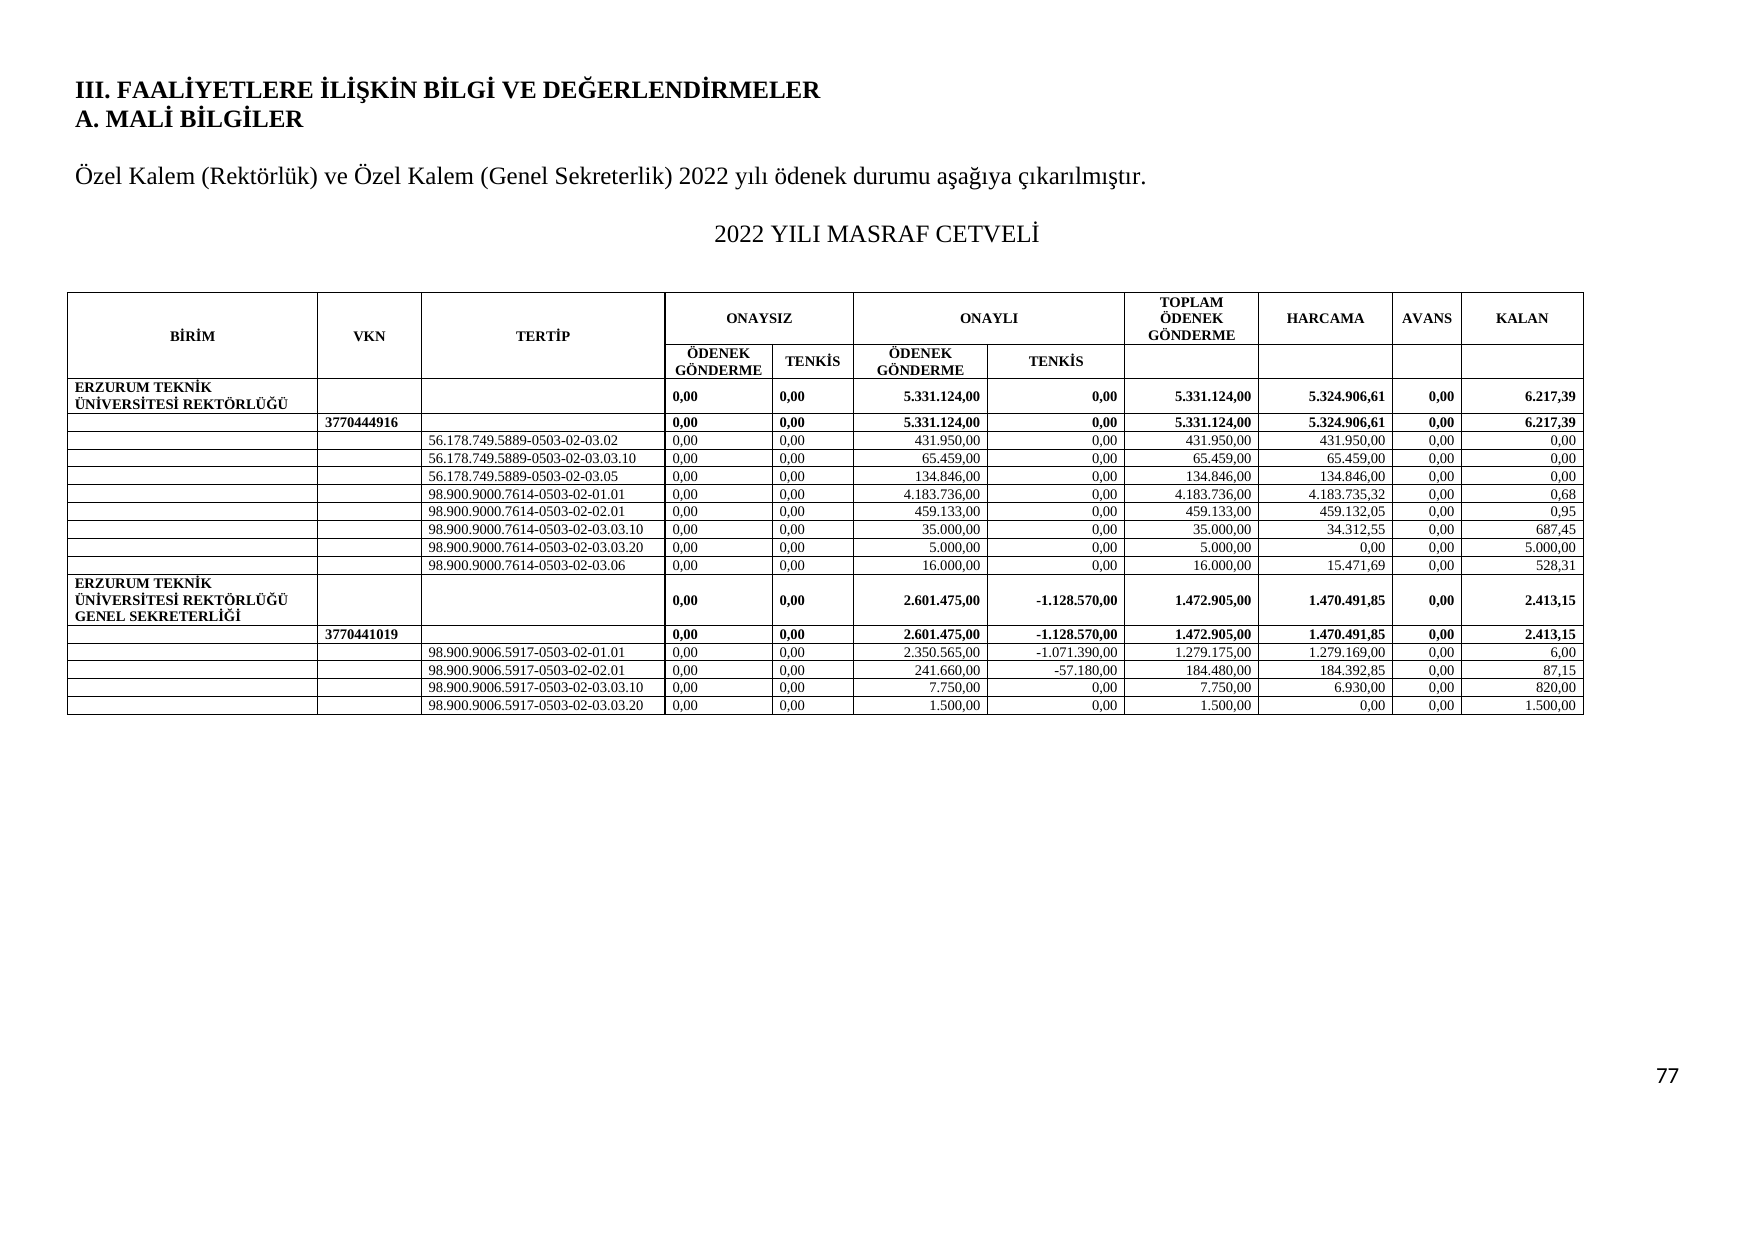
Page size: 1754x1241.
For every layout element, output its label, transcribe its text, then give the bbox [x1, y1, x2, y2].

table_cell 98.900.9000.7614-0503-02-03.03.10 [422, 521, 664, 538]
table_cell 1.500,00 [1462, 697, 1583, 714]
table_cell 0,00 [1393, 467, 1461, 484]
table_cell 7.750,00 [1125, 679, 1258, 696]
table_cell 5.331.124,00 [854, 414, 987, 431]
table_header AVANS [1393, 293, 1461, 344]
table_cell 0,00 [1393, 661, 1461, 678]
text Özel Kalem (Rektörlük) ve Özel Kalem (Genel Sekreterlik) 2022 yılı ödenek durumu aşağıya çıkarılmıştır. [75, 161, 1679, 190]
table_cell 35.000,00 [1125, 521, 1258, 538]
table_cell -1.128.570,00 [988, 575, 1124, 625]
table_cell 0,00 [773, 450, 853, 466]
table_cell 2.413,15 [1462, 626, 1583, 643]
table_cell -1.071.390,00 [988, 644, 1124, 660]
table_cell 0,00 [666, 539, 772, 556]
table_cell 0,00 [773, 626, 853, 643]
table_cell 1.279.175,00 [1125, 644, 1258, 660]
table_cell 2.350.565,00 [854, 644, 987, 660]
table_cell ÖDENEK GÖNDERME [854, 345, 987, 378]
table_cell [68, 644, 317, 660]
table_cell 431.950,00 [854, 432, 987, 448]
table_cell 3770444916 [318, 414, 421, 431]
table_cell 0,68 [1462, 485, 1583, 502]
table_cell 98.900.9000.7614-0503-02-01.01 [422, 485, 664, 502]
table_cell ERZURUM TEKNİK ÜNİVERSİTESİ REKTÖRLÜĞÜ GENEL SEKRETERLİĞİ [68, 575, 317, 625]
table_cell 0,00 [1393, 414, 1461, 431]
table_cell [318, 450, 421, 466]
table_cell 0,00 [1393, 697, 1461, 714]
table_cell 6.930,00 [1259, 679, 1392, 696]
table_cell 87,15 [1462, 661, 1583, 678]
table_cell 0,00 [666, 432, 772, 448]
table_cell 1.500,00 [1125, 697, 1258, 714]
table_cell [318, 661, 421, 678]
table_cell 0,00 [666, 661, 772, 678]
table_cell 0,00 [1393, 503, 1461, 520]
table_cell 0,00 [666, 575, 772, 625]
table_cell 0,00 [1393, 521, 1461, 538]
text 2022 YILI MASRAF CETVELİ [75, 219, 1679, 247]
table_cell TENKİS [773, 345, 853, 378]
table_cell 0,00 [666, 379, 772, 413]
table_cell 0,00 [988, 379, 1124, 413]
table_cell 0,00 [773, 414, 853, 431]
table_cell 459.133,00 [854, 503, 987, 520]
table_cell 0,00 [666, 521, 772, 538]
table_cell 0,00 [773, 575, 853, 625]
table_cell ERZURUM TEKNİK ÜNİVERSİTESİ REKTÖRLÜĞÜ [68, 379, 317, 413]
table_cell 98.900.9006.5917-0503-02-01.01 [422, 644, 664, 660]
table_cell 1.470.491,85 [1259, 626, 1392, 643]
table_cell [422, 626, 664, 643]
table_cell 0,00 [988, 697, 1124, 714]
table_cell 0,00 [1259, 697, 1392, 714]
table_cell 0,00 [988, 503, 1124, 520]
table_cell [318, 679, 421, 696]
table_cell 134.846,00 [854, 467, 987, 484]
table_cell [318, 697, 421, 714]
table_cell 134.846,00 [1125, 467, 1258, 484]
table_cell [318, 557, 421, 573]
table_cell [68, 539, 317, 556]
table_cell [318, 485, 421, 502]
table_cell 0,00 [666, 697, 772, 714]
table_cell 184.392,85 [1259, 661, 1392, 678]
table_cell 0,00 [773, 432, 853, 448]
table_cell 0,00 [988, 485, 1124, 502]
table_cell 0,00 [988, 450, 1124, 466]
table_cell 65.459,00 [854, 450, 987, 466]
table_cell 820,00 [1462, 679, 1583, 696]
table_cell 0,00 [1462, 432, 1583, 448]
table_cell 65.459,00 [1125, 450, 1258, 466]
table_cell [318, 379, 421, 413]
table_cell [1462, 345, 1583, 378]
table_cell 2.601.475,00 [854, 626, 987, 643]
table_cell [318, 575, 421, 625]
table_cell [422, 575, 664, 625]
table_cell [318, 503, 421, 520]
table_cell 0,00 [773, 697, 853, 714]
table_cell [68, 661, 317, 678]
table_cell 0,00 [773, 644, 853, 660]
table_cell 0,00 [666, 503, 772, 520]
table_cell 0,00 [773, 661, 853, 678]
table_cell 1.500,00 [854, 697, 987, 714]
table_cell 0,00 [988, 432, 1124, 448]
table_header HARCAMA [1259, 293, 1392, 344]
table_cell 1.470.491,85 [1259, 575, 1392, 625]
table_cell 0,00 [988, 557, 1124, 573]
table_cell 0,00 [666, 485, 772, 502]
table_cell [1259, 345, 1392, 378]
table_cell 6.217,39 [1462, 379, 1583, 413]
table_cell 5.331.124,00 [1125, 379, 1258, 413]
table_cell 98.900.9006.5917-0503-02-02.01 [422, 661, 664, 678]
table_cell 0,00 [988, 521, 1124, 538]
table_cell 0,00 [1462, 467, 1583, 484]
table_cell 0,00 [1393, 575, 1461, 625]
table_cell 0,00 [773, 679, 853, 696]
table_cell 0,00 [666, 644, 772, 660]
table_cell 0,00 [666, 679, 772, 696]
table_cell 0,00 [988, 467, 1124, 484]
table_cell 459.133,00 [1125, 503, 1258, 520]
table_cell 134.846,00 [1259, 467, 1392, 484]
table_cell 431.950,00 [1125, 432, 1258, 448]
table_cell 0,00 [988, 539, 1124, 556]
table_cell 459.132,05 [1259, 503, 1392, 520]
table_cell [318, 432, 421, 448]
table_cell 0,00 [1393, 450, 1461, 466]
table_cell 3770441019 [318, 626, 421, 643]
table_cell 56.178.749.5889-0503-02-03.02 [422, 432, 664, 448]
table_cell ÖDENEK GÖNDERME [666, 345, 772, 378]
table_cell [68, 503, 317, 520]
table_cell 1.279.169,00 [1259, 644, 1392, 660]
table_cell 0,00 [666, 626, 772, 643]
table_cell -1.128.570,00 [988, 626, 1124, 643]
table_cell [68, 485, 317, 502]
table_cell 34.312,55 [1259, 521, 1392, 538]
table_cell [422, 379, 664, 413]
table_cell [68, 450, 317, 466]
table_cell [1393, 345, 1461, 378]
table_cell 6.217,39 [1462, 414, 1583, 431]
table_cell 0,00 [773, 467, 853, 484]
table_cell 0,00 [1393, 432, 1461, 448]
table_cell 0,00 [666, 450, 772, 466]
table_cell 0,00 [988, 679, 1124, 696]
table_cell 184.480,00 [1125, 661, 1258, 678]
table_cell 5.324.906,61 [1259, 379, 1392, 413]
table_cell 5.324.906,61 [1259, 414, 1392, 431]
table_cell 5.000,00 [854, 539, 987, 556]
table_cell 0,00 [1393, 539, 1461, 556]
table_cell 65.459,00 [1259, 450, 1392, 466]
table_cell 0,95 [1462, 503, 1583, 520]
table_cell 0,00 [773, 521, 853, 538]
table_cell [68, 414, 317, 431]
table_cell 35.000,00 [854, 521, 987, 538]
table_cell 687,45 [1462, 521, 1583, 538]
table_cell 16.000,00 [1125, 557, 1258, 573]
table_cell 98.900.9006.5917-0503-02-03.03.20 [422, 697, 664, 714]
table_header KALAN [1462, 293, 1583, 344]
table_cell [68, 557, 317, 573]
table_cell 98.900.9000.7614-0503-02-02.01 [422, 503, 664, 520]
table_cell 0,00 [773, 503, 853, 520]
table_cell 4.183.736,00 [1125, 485, 1258, 502]
table_cell 4.183.736,00 [854, 485, 987, 502]
table_cell 241.660,00 [854, 661, 987, 678]
table_cell [68, 697, 317, 714]
table_cell 0,00 [1393, 379, 1461, 413]
table_cell 56.178.749.5889-0503-02-03.03.10 [422, 450, 664, 466]
table_cell 5.331.124,00 [854, 379, 987, 413]
table_cell 2.413,15 [1462, 575, 1583, 625]
table_cell [318, 521, 421, 538]
table_cell [318, 539, 421, 556]
table_cell 0,00 [1393, 557, 1461, 573]
table_cell 0,00 [1393, 644, 1461, 660]
table_cell 6,00 [1462, 644, 1583, 660]
table_cell 0,00 [666, 467, 772, 484]
text A. MALİ BİLGİLER [75, 104, 1679, 132]
table_header ONAYLI [854, 293, 1124, 344]
table_cell 0,00 [773, 539, 853, 556]
table_cell 0,00 [1393, 626, 1461, 643]
table_cell 98.900.9000.7614-0503-02-03.06 [422, 557, 664, 573]
table_header BİRİM [68, 293, 317, 378]
table_cell 0,00 [1393, 485, 1461, 502]
table_header ONAYSIZ [666, 293, 853, 344]
table_cell 5.000,00 [1462, 539, 1583, 556]
text III. FAALİYETLERE İLİŞKİN BİLGİ VE DEĞERLENDİRMELER [75, 75, 1679, 104]
table_cell [68, 521, 317, 538]
table_cell [422, 414, 664, 431]
table_header TOPLAM ÖDENEK GÖNDERME [1125, 293, 1258, 344]
table_header TERTİP [422, 293, 664, 378]
table_cell 0,00 [666, 557, 772, 573]
table_cell 0,00 [773, 557, 853, 573]
table_cell [318, 644, 421, 660]
table_cell 0,00 [773, 379, 853, 413]
table_cell [1125, 345, 1258, 378]
table_cell 5.000,00 [1125, 539, 1258, 556]
table_cell 7.750,00 [854, 679, 987, 696]
table_cell 1.472.905,00 [1125, 575, 1258, 625]
table_cell 0,00 [1462, 450, 1583, 466]
table_cell 0,00 [666, 414, 772, 431]
table_cell [68, 626, 317, 643]
table_cell 5.331.124,00 [1125, 414, 1258, 431]
table_cell 1.472.905,00 [1125, 626, 1258, 643]
table_cell 2.601.475,00 [854, 575, 987, 625]
table_cell 15.471,69 [1259, 557, 1392, 573]
table_cell [68, 679, 317, 696]
table_cell TENKİS [988, 345, 1124, 378]
table_cell 56.178.749.5889-0503-02-03.05 [422, 467, 664, 484]
table_cell 0,00 [773, 485, 853, 502]
table_cell [68, 467, 317, 484]
table_cell 4.183.735,32 [1259, 485, 1392, 502]
table_cell 0,00 [1259, 539, 1392, 556]
table_cell 16.000,00 [854, 557, 987, 573]
table_cell -57.180,00 [988, 661, 1124, 678]
table_cell 0,00 [988, 414, 1124, 431]
table_cell 98.900.9006.5917-0503-02-03.03.10 [422, 679, 664, 696]
table_cell [68, 432, 317, 448]
table_header VKN [318, 293, 421, 378]
table_cell 528,31 [1462, 557, 1583, 573]
table_cell [318, 467, 421, 484]
table_cell 0,00 [1393, 679, 1461, 696]
table_cell 431.950,00 [1259, 432, 1392, 448]
table_cell 98.900.9000.7614-0503-02-03.03.20 [422, 539, 664, 556]
